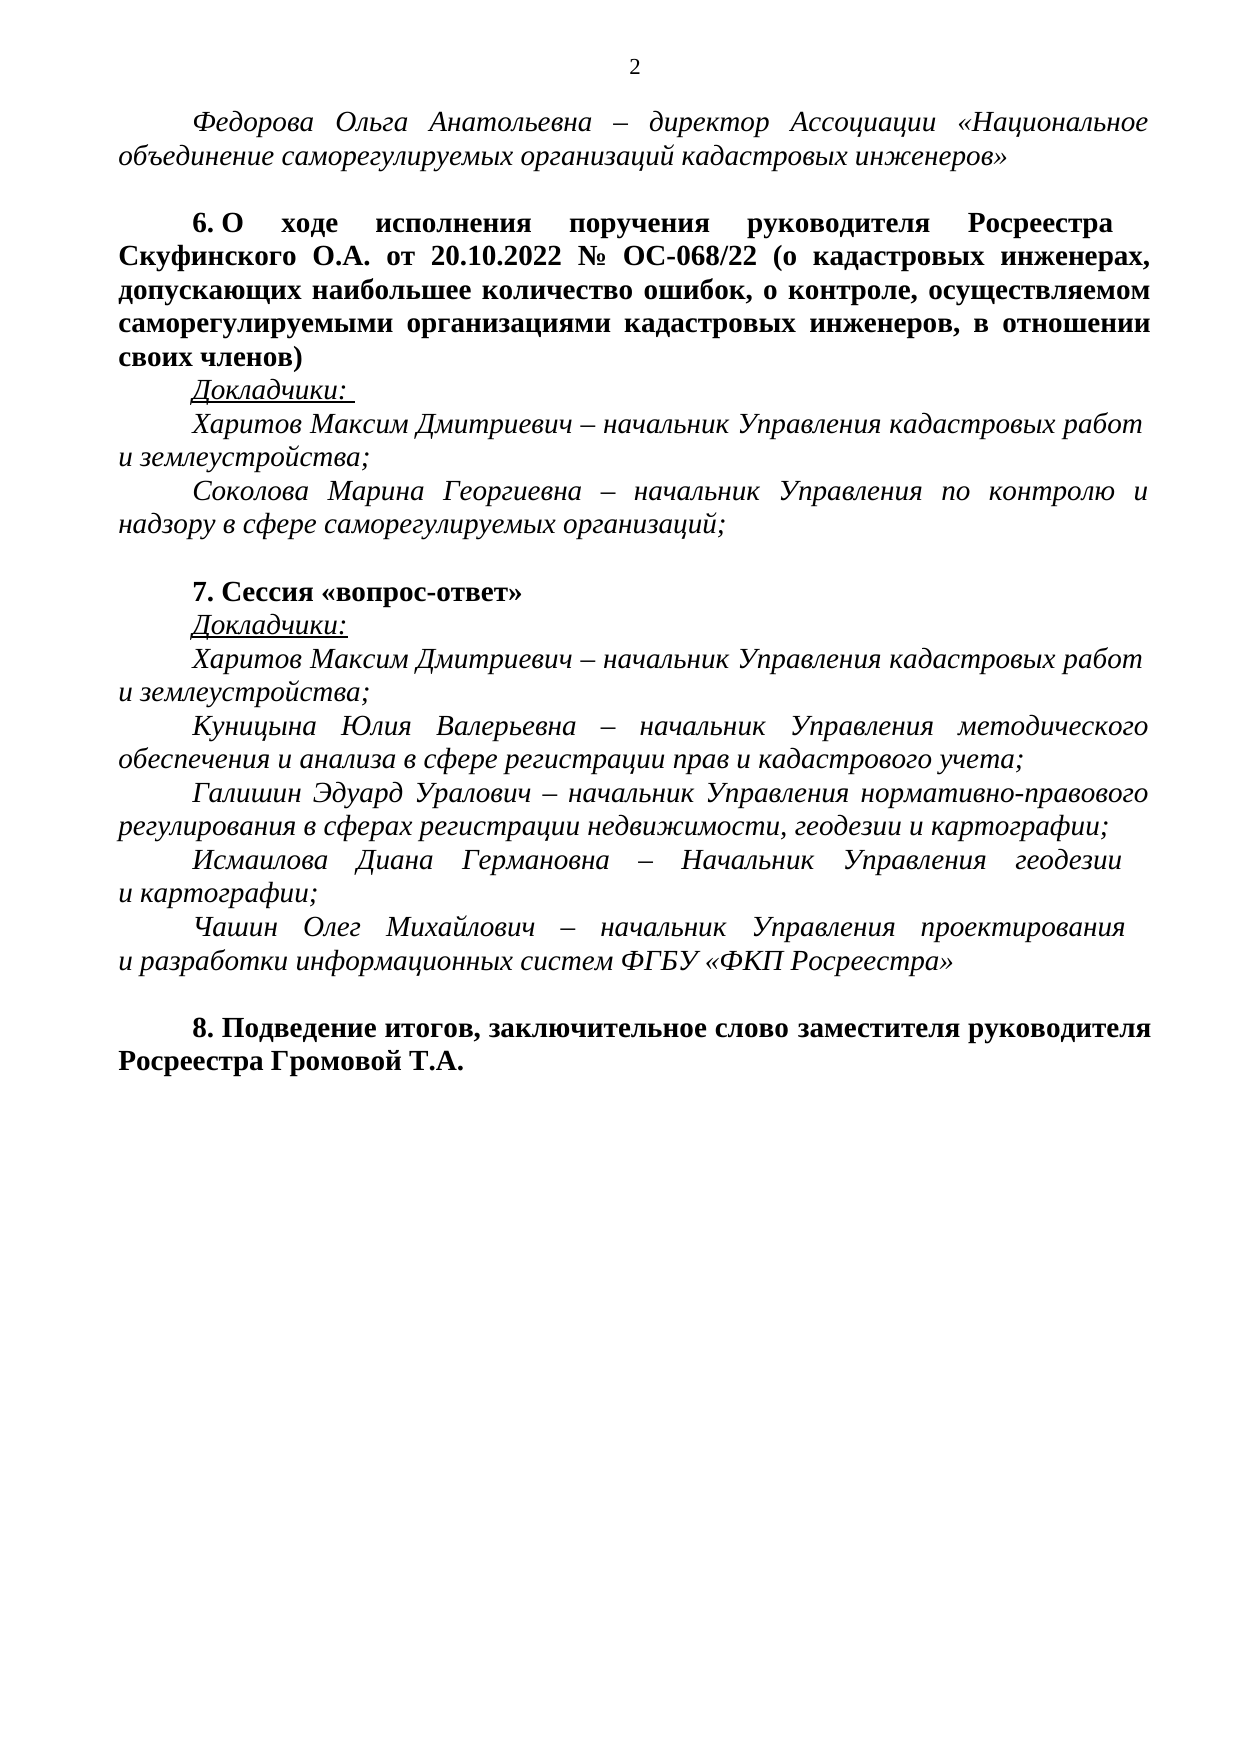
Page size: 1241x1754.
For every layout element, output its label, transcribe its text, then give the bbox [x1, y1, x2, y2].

list Галишин Эдуард Уралович – начальник Управления нормативно-правового регулирования в сферах регистрации недвижимости, геодезии и картографии; [118, 775, 1152, 842]
list Докладчики: [118, 607, 1152, 641]
text 8. Подведение итогов, заключительное слово заместителя руководителя Росреестра Громовой Т.А. [118, 1010, 1152, 1077]
list Чашин Олег Михайлович – начальник Управления проектирования и разработки информационных систем ФГБУ «ФКП Росреестра» [118, 909, 1152, 976]
list 6. О ходе исполнения поручения руководителя Росреестра Скуфинского О.А. от 20.10.2022 № ОС-068/22 (о кадастровых инженерах, допускающих наибольшее количество ошибок, о контроле, осуществляемом саморегулируемыми организациями кадастровых инженеров, в отношении своих членов) [118, 205, 1152, 372]
list Федорова Ольга Анатольевна – директор Ассоциации «Национальное объединение саморегулируемых организаций кадастровых инженеров» [118, 104, 1152, 171]
list Соколова Марина Георгиевна – начальник Управления по контролю и надзору в сфере саморегулируемых организаций; [118, 473, 1152, 540]
list 7. Сессия «вопрос-ответ» [118, 574, 1152, 607]
list Куницына Юлия Валерьевна – начальник Управления методического обеспечения и анализа в сфере регистрации прав и кадастрового учета; [118, 708, 1152, 775]
list Харитов Максим Дмитриевич – начальник Управления кадастровых работ и землеустройства; [118, 406, 1152, 473]
list Харитов Максим Дмитриевич – начальник Управления кадастровых работ и землеустройства; [118, 641, 1152, 708]
list Исмаилова Диана Германовна – Начальник Управления геодезии и картографии; [118, 842, 1152, 909]
list Докладчики: [118, 372, 1152, 406]
